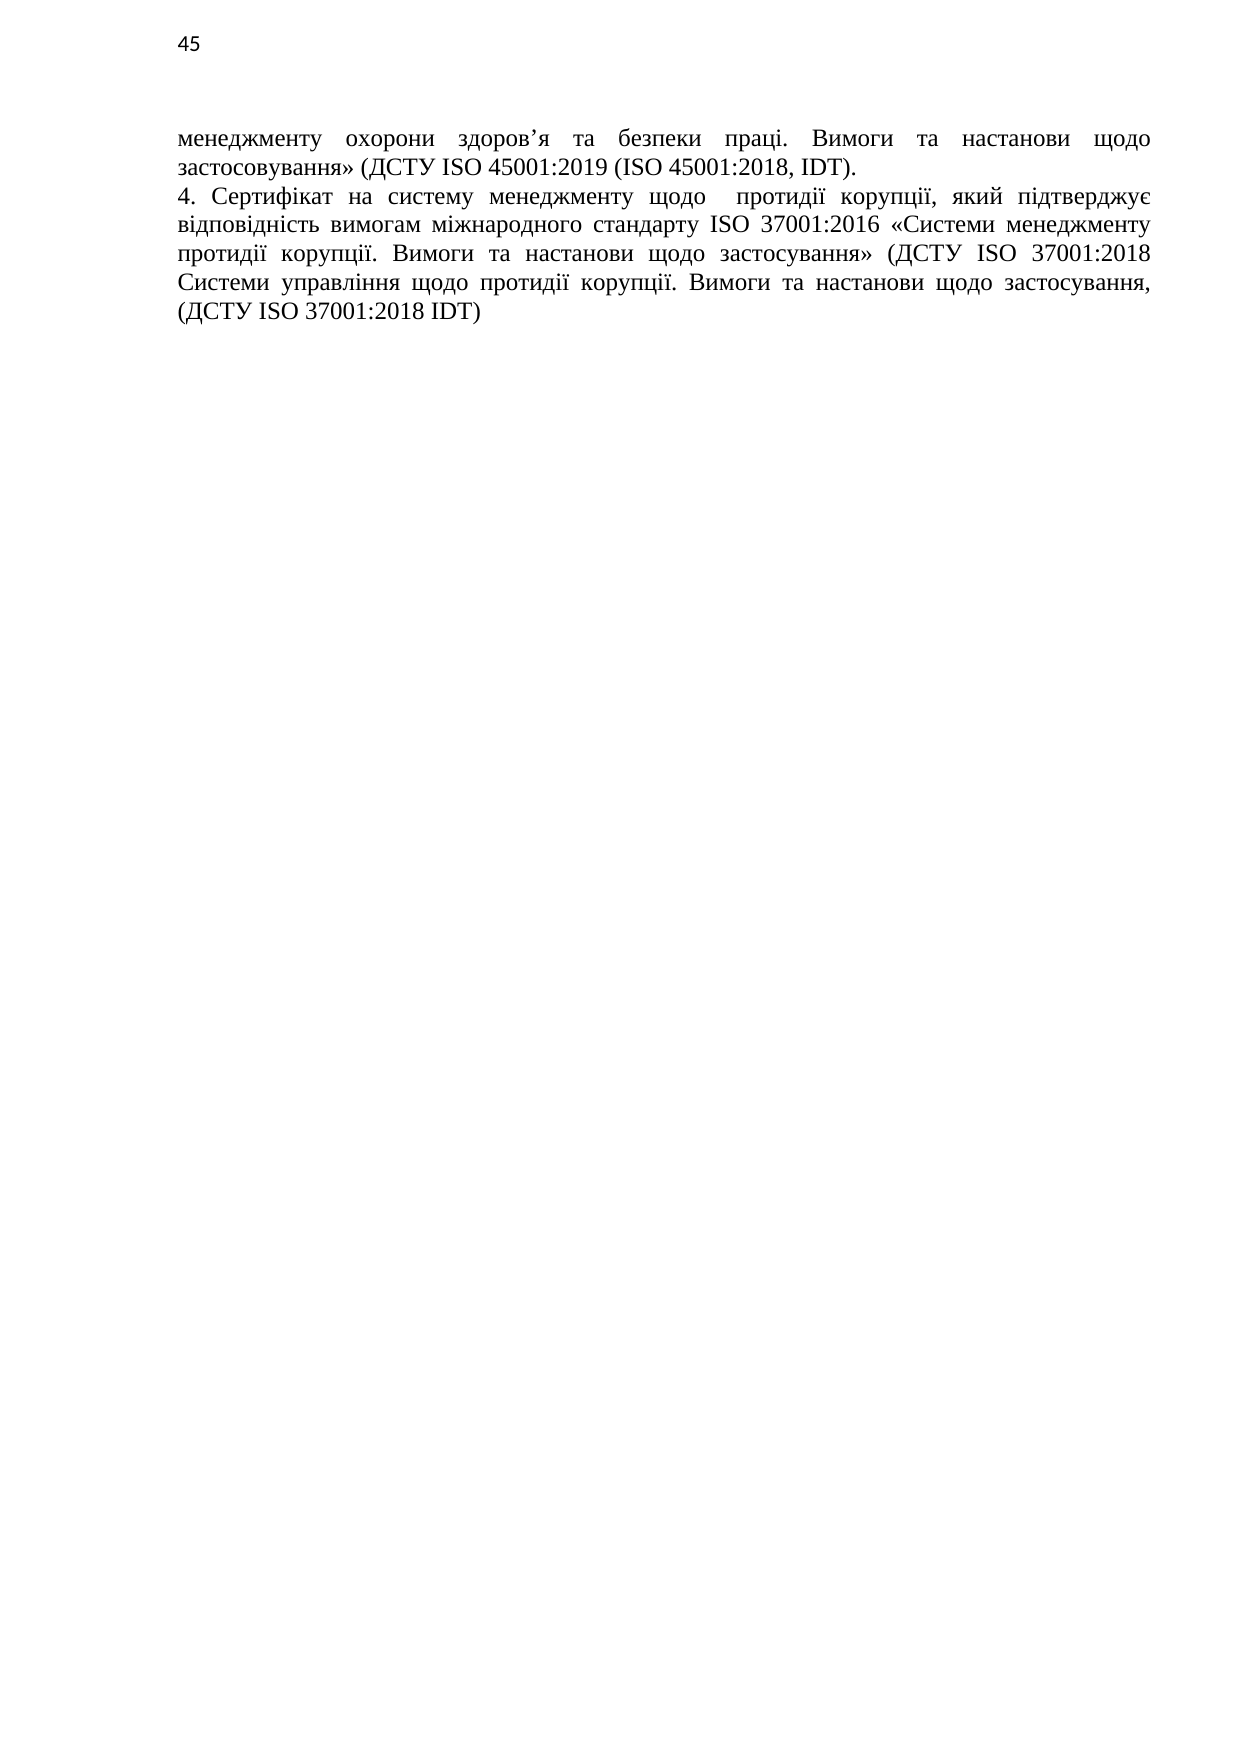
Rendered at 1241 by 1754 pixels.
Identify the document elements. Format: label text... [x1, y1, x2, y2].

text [177, 123, 1152, 181]
text 4. Сертифікат на систему менеджменту щодо протидії корупції, який підтверджує відповідність вимогам міжнародного стандарту ISO 37001:2016 «Системи менеджменту протидії корупції. Вимоги та настанови щодо застосування» (ДСТУ ISO 37001:2018 Системи управління щодо протидії корупції. Вимоги та настанови щодо застосування, (ДСТУ ISO 37001:2018 IDT) [177, 181, 1152, 324]
